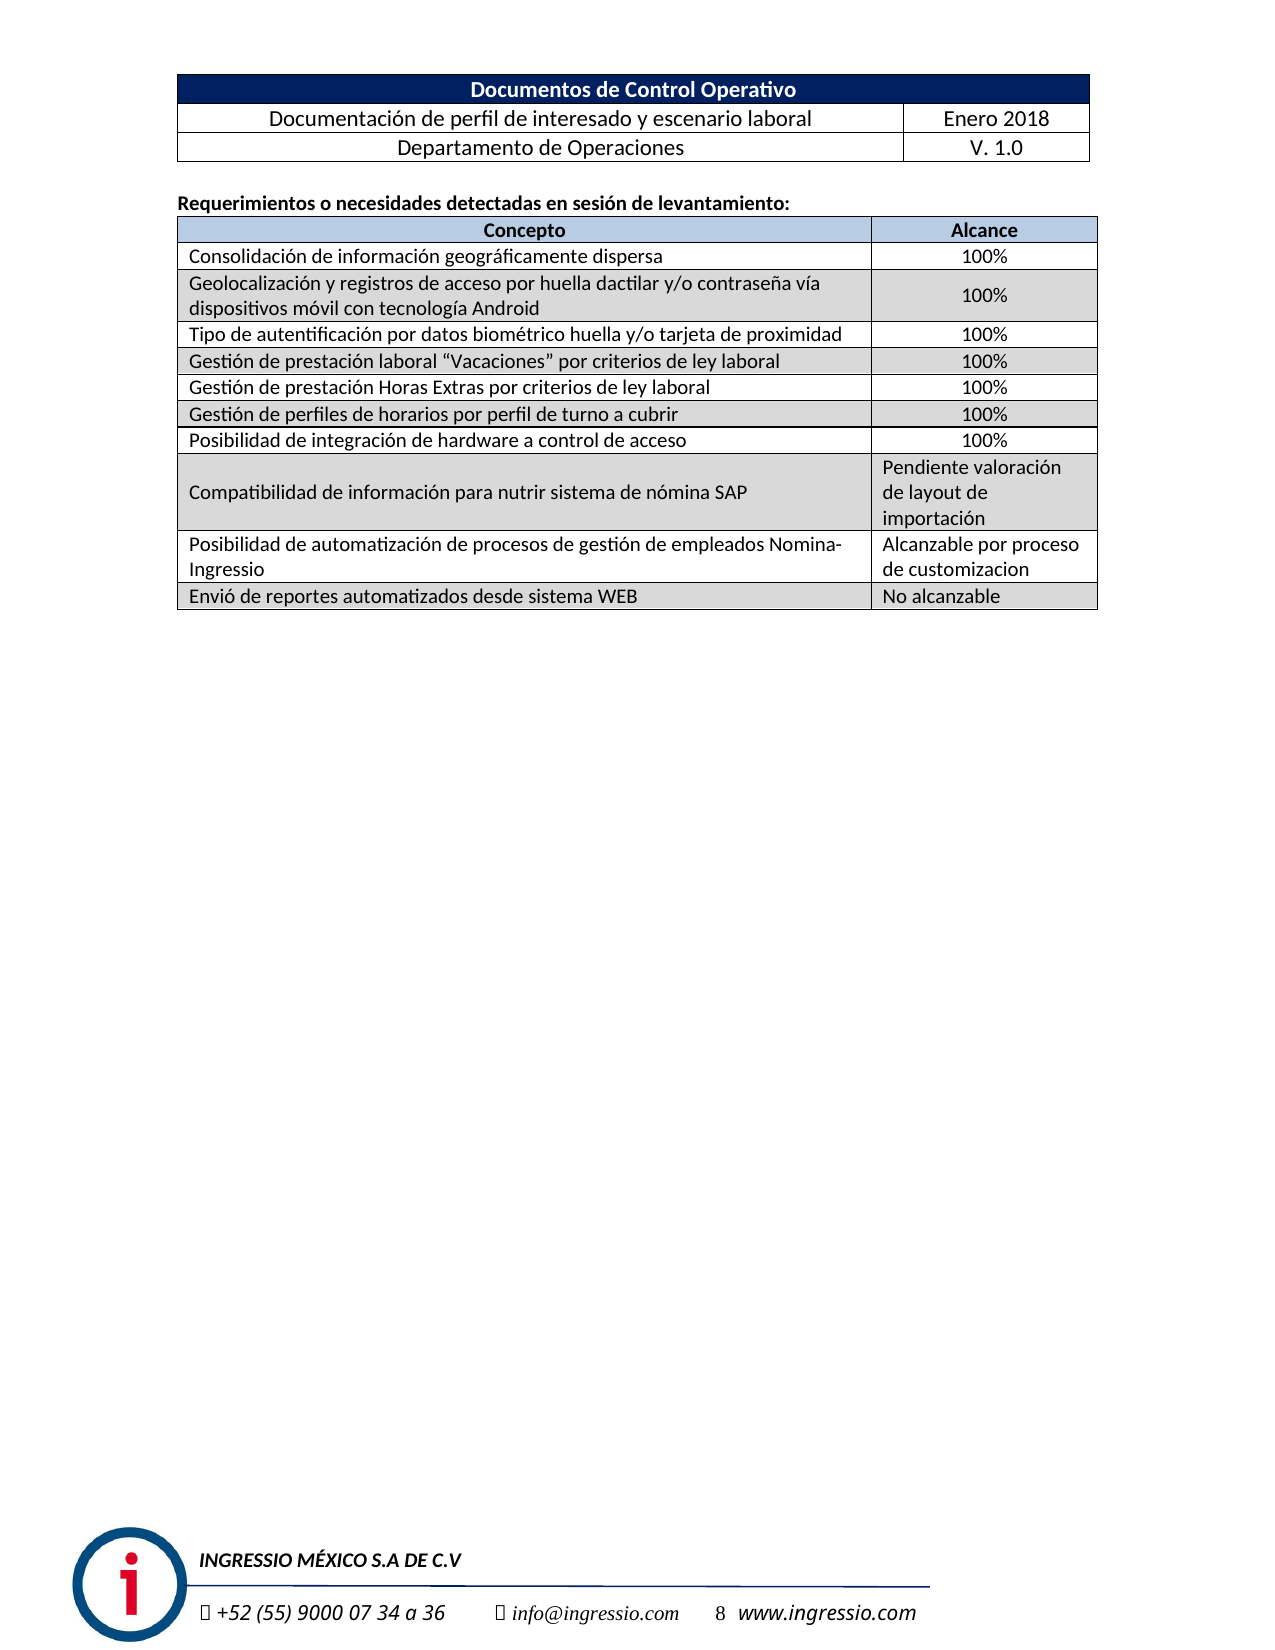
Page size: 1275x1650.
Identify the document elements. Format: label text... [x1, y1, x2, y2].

table_cell 100% [872, 243, 1097, 269]
table_cell 100% [872, 348, 1097, 373]
table_cell Posibilidad de integración de hardware a control de acceso [178, 428, 871, 453]
table_cell Gestión de prestación laboral “Vacaciones” por criterios de ley laboral [178, 348, 871, 373]
table_cell Gestión de prestación Horas Extras por criterios de ley laboral [178, 375, 871, 400]
table_cell 100% [872, 375, 1097, 400]
table_cell Posibilidad de automatización de procesos de gestión de empleados Nomina-Ingressio [178, 531, 871, 582]
table_cell 100% [872, 428, 1097, 453]
table_header Alcance [872, 217, 1097, 242]
table_cell Pendiente valoración de layout de importación [872, 454, 1097, 530]
table_cell Gestión de perfiles de horarios por perfil de turno a cubrir [178, 401, 871, 426]
table_cell Compatibilidad de información para nutrir sistema de nómina SAP [178, 454, 871, 530]
table_cell Alcanzable por proceso de customizacion [872, 531, 1097, 582]
table_header Concepto [178, 217, 871, 242]
table_cell Envió de reportes automatizados desde sistema WEB [178, 583, 871, 608]
table_cell Consolidación de información geográficamente dispersa [178, 243, 871, 269]
table_cell Tipo de autentificación por datos biométrico huella y/o tarjeta de proximidad [178, 322, 871, 347]
table_cell Geolocalización y registros de acceso por huella dactilar y/o contraseña vía dispositivos móvil con tecnología Android [178, 270, 871, 321]
table_cell 100% [872, 270, 1097, 321]
table_cell No alcanzable [872, 583, 1097, 608]
text Requerimientos o necesidades detectadas en sesión de levantamiento: [177, 190, 1098, 216]
picture [69, 1526, 190, 1647]
table_cell 100% [872, 322, 1097, 347]
table_cell 100% [872, 401, 1097, 426]
